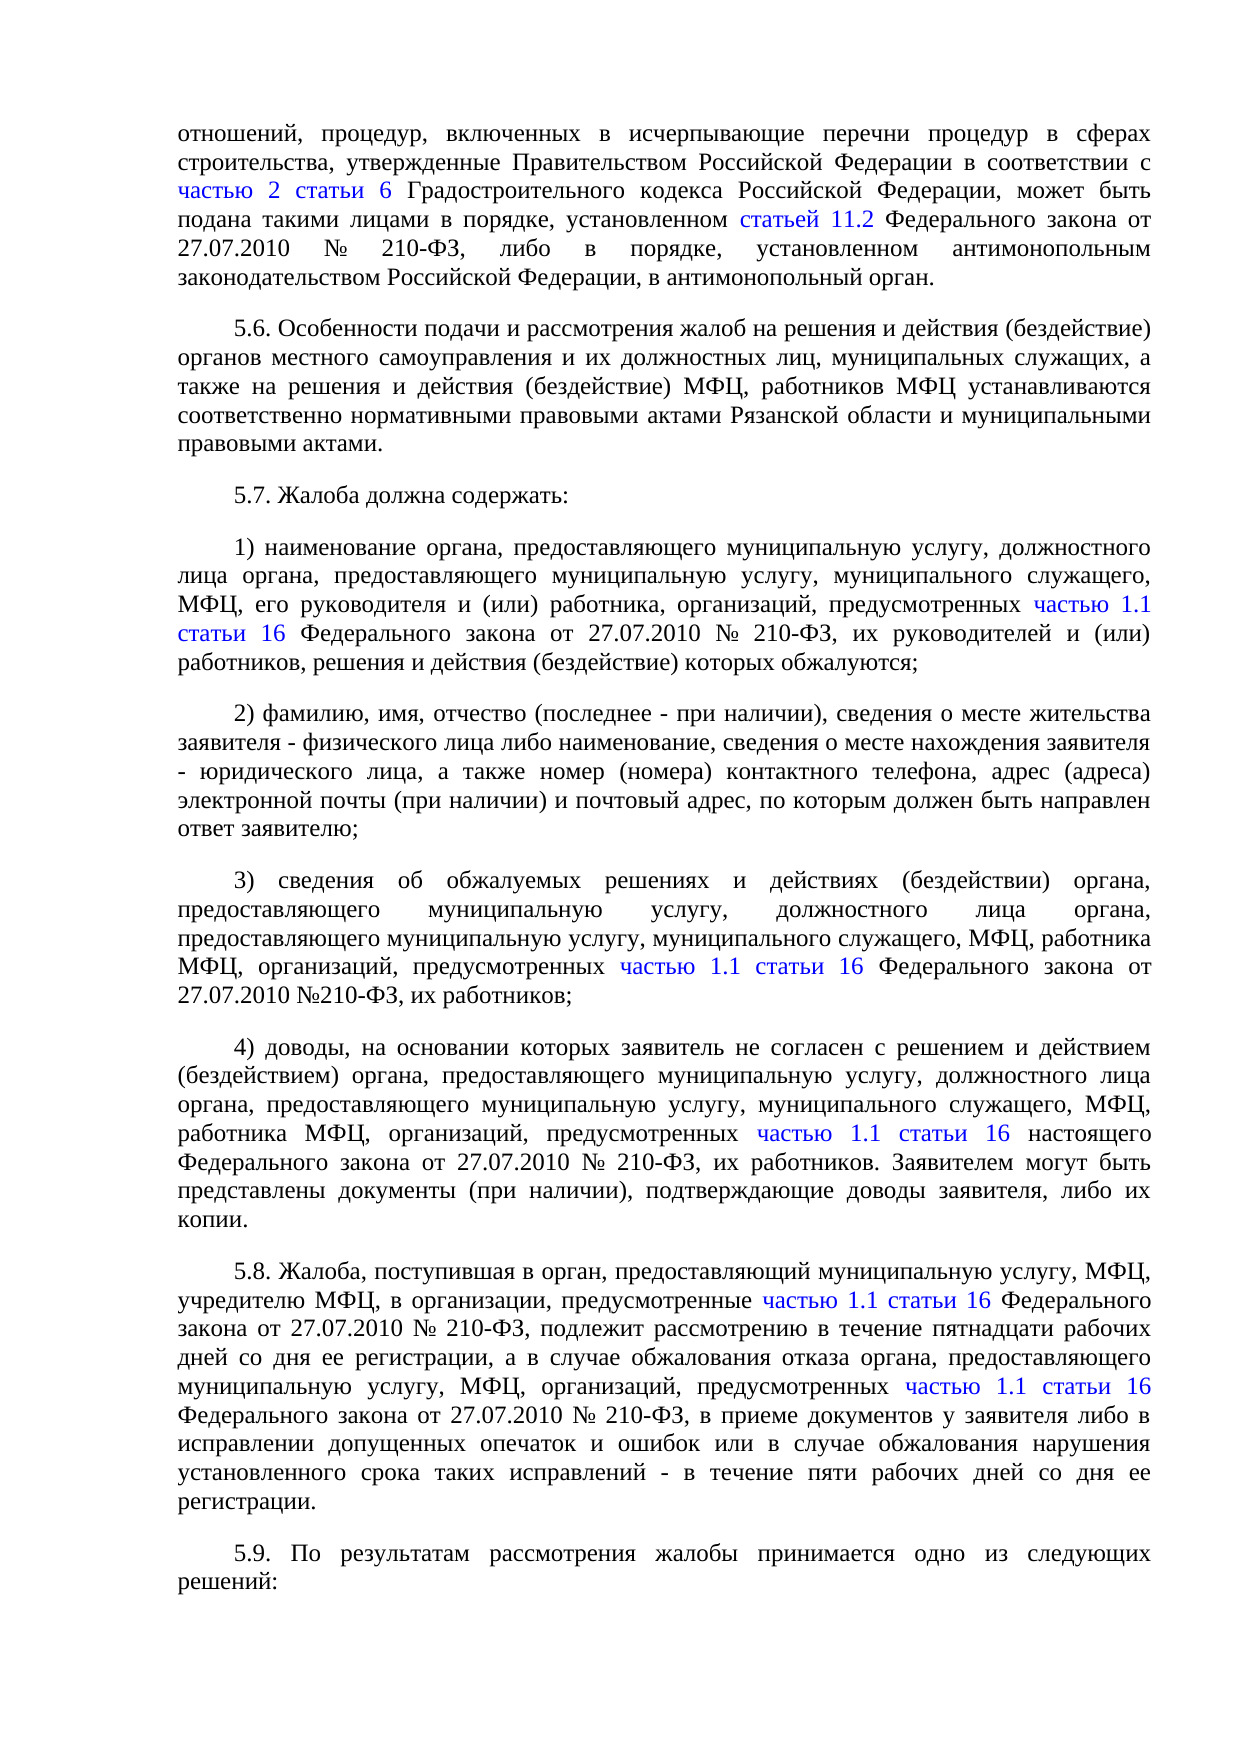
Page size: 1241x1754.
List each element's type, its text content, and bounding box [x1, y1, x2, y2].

text 1) наименование органа, предоставляющего муниципальную услугу, должностного лица органа, предоставляющего муниципальную услугу, муниципального служащего, МФЦ, его руководителя и (или) работника, организаций, предусмотренных частью 1.1 статьи 16 Федерального закона от 27.07.2010 № 210-ФЗ, их руководителей и (или) работников, решения и действия (бездействие) которых обжалуются; [177, 532, 1152, 676]
text 5.7. Жалоба должна содержать: [177, 480, 1152, 509]
text 2) фамилию, имя, отчество (последнее - при наличии), сведения о месте жительства заявителя - физического лица либо наименование, сведения о месте нахождения заявителя - юридического лица, а также номер (номера) контактного телефона, адрес (адреса) электронной почты (при наличии) и почтовый адрес, по которым должен быть направлен ответ заявителю; [177, 698, 1152, 842]
text 5.6. Особенности подачи и рассмотрения жалоб на решения и действия (бездействие) органов местного самоуправления и их должностных лиц, муниципальных служащих, а также на решения и действия (бездействие) МФЦ, работников МФЦ устанавливаются соответственно нормативными правовыми актами Рязанской области и муниципальными правовыми актами. [177, 313, 1152, 457]
text 3) сведения об обжалуемых решениях и действиях (бездействии) органа, предоставляющего муниципальную услугу, должностного лица органа, предоставляющего муниципальную услугу, муниципального служащего, МФЦ, работника МФЦ, организаций, предусмотренных частью 1.1 статьи 16 Федерального закона от 27.07.2010 №210-ФЗ, их работников; [177, 865, 1152, 1009]
text 4) доводы, на основании которых заявитель не согласен с решением и действием (бездействием) органа, предоставляющего муниципальную услугу, должностного лица органа, предоставляющего муниципальную услугу, муниципального служащего, МФЦ, работника МФЦ, организаций, предусмотренных частью 1.1 статьи 16 настоящего Федерального закона от 27.07.2010 № 210-ФЗ, их работников. Заявителем могут быть представлены документы (при наличии), подтверждающие доводы заявителя, либо их копии. [177, 1032, 1152, 1233]
text 5.9. По результатам рассмотрения жалобы принимается одно из следующих решений: [177, 1538, 1152, 1595]
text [177, 118, 1152, 291]
text 5.8. Жалоба, поступившая в орган, предоставляющий муниципальную услугу, МФЦ, учредителю МФЦ, в организации, предусмотренные частью 1.1 статьи 16 Федерального закона от 27.07.2010 № 210-ФЗ, подлежит рассмотрению в течение пятнадцати рабочих дней со дня ее регистрации, а в случае обжалования отказа органа, предоставляющего муниципальную услугу, МФЦ, организаций, предусмотренных частью 1.1 статьи 16 Федерального закона от 27.07.2010 № 210-ФЗ, в приеме документов у заявителя либо в исправлении допущенных опечаток и ошибок или в случае обжалования нарушения установленного срока таких исправлений - в течение пяти рабочих дней со дня ее регистрации. [177, 1256, 1152, 1515]
